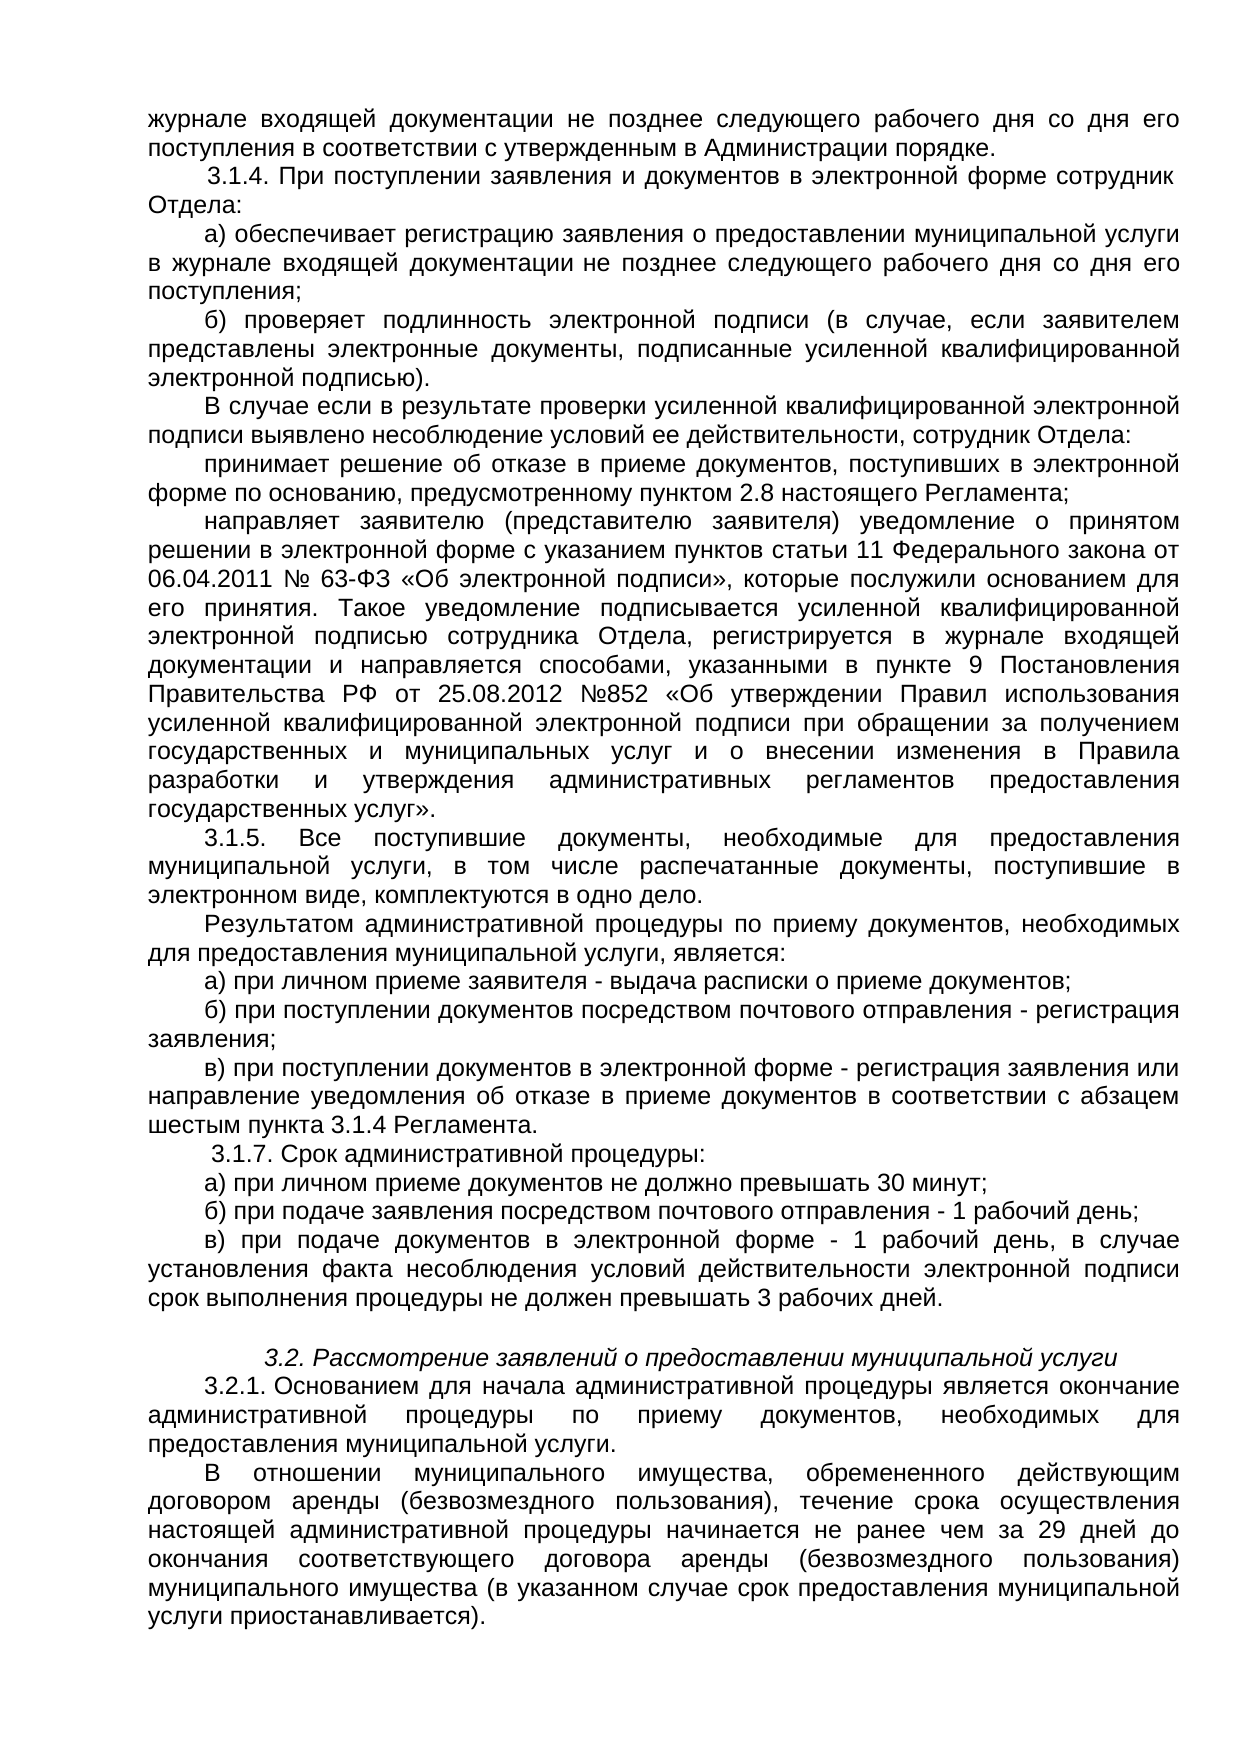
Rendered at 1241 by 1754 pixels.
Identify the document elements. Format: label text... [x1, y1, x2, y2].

text Результатом административной процедуры по приему документов, необходимых для предоставления муниципальной услуги, является: [148, 909, 1181, 966]
text б) при подаче заявления посредством почтового отправления - 1 рабочий день; [148, 1196, 1181, 1225]
text а) при личном приеме заявителя - выдача расписки о приеме документов; [148, 966, 1181, 995]
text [148, 104, 1181, 161]
text а) при личном приеме документов не должно превышать 30 минут; [148, 1167, 1181, 1196]
text 3.1.4. При поступлении заявления и документов в электронной форме сотрудник Отдела: [148, 161, 1175, 219]
text В случае если в результате проверки усиленной квалифицированной электронной подписи выявлено несоблюдение условий ее действительности, сотрудник Отдела: [148, 391, 1181, 449]
text б) при поступлении документов посредством почтового отправления - регистрация заявления; [148, 995, 1181, 1052]
text а) обеспечивает регистрацию заявления о предоставлении муниципальной услуги в журнале входящей документации не позднее следующего рабочего дня со дня его поступления; [148, 219, 1181, 305]
text в) при подаче документов в электронной форме - 1 рабочий день, в случае установления факта несоблюдения условий действительности электронной подписи срок выполнения процедуры не должен превышать 3 рабочих дней. [148, 1225, 1181, 1311]
text 3.2. Рассмотрение заявлений о предоставлении муниципальной услуги [148, 1342, 1175, 1371]
text б) проверяет подлинность электронной подписи (в случае, если заявителем представлены электронные документы, подписанные усиленной квалифицированной электронной подписью). [148, 305, 1181, 391]
text в) при поступлении документов в электронной форме - регистрация заявления или направление уведомления об отказе в приеме документов в соответствии с абзацем шестым пункта 3.1.4 Регламента. [148, 1052, 1181, 1139]
text 3.2.1. Основанием для начала административной процедуры является окончание административной процедуры по приему документов, необходимых для предоставления муниципальной услуги. [148, 1371, 1181, 1457]
text 3.1.7. Срок административной процедуры: [148, 1139, 1181, 1167]
text В отношении муниципального имущества, обремененного действующим договором аренды (безвозмездного пользования), течение срока осуществления настоящей административной процедуры начинается не ранее чем за 29 дней до окончания соответствующего договора аренды (безвозмездного пользования) муниципального имущества (в указанном случае срок предоставления муниципальной услуги приостанавливается). [148, 1457, 1181, 1630]
text принимает решение об отказе в приеме документов, поступивших в электронной форме по основанию, предусмотренному пунктом 2.8 настоящего Регламента; [148, 449, 1181, 506]
text направляет заявителю (представителю заявителя) уведомление о принятом решении в электронной форме с указанием пунктов статьи 11 Федерального закона от 06.04.2011 № 63-ФЗ «Об электронной подписи», которые послужили основанием для его принятия. Такое уведомление подписывается усиленной квалифицированной электронной подписью сотрудника Отдела, регистрируется в журнале входящей документации и направляется способами, указанными в пункте 9 Постановления Правительства РФ от 25.08.2012 №852 «Об утверждении Правил использования усиленной квалифицированной электронной подписи при обращении за получением государственных и муниципальных услуг и о внесении изменения в Правила разработки и утверждения административных регламентов предоставления государственных услуг». [148, 506, 1181, 822]
text 3.1.5. Все поступившие документы, необходимые для предоставления муниципальной услуги, в том числе распечатанные документы, поступившие в электронном виде, комплектуются в одно дело. [148, 822, 1181, 909]
